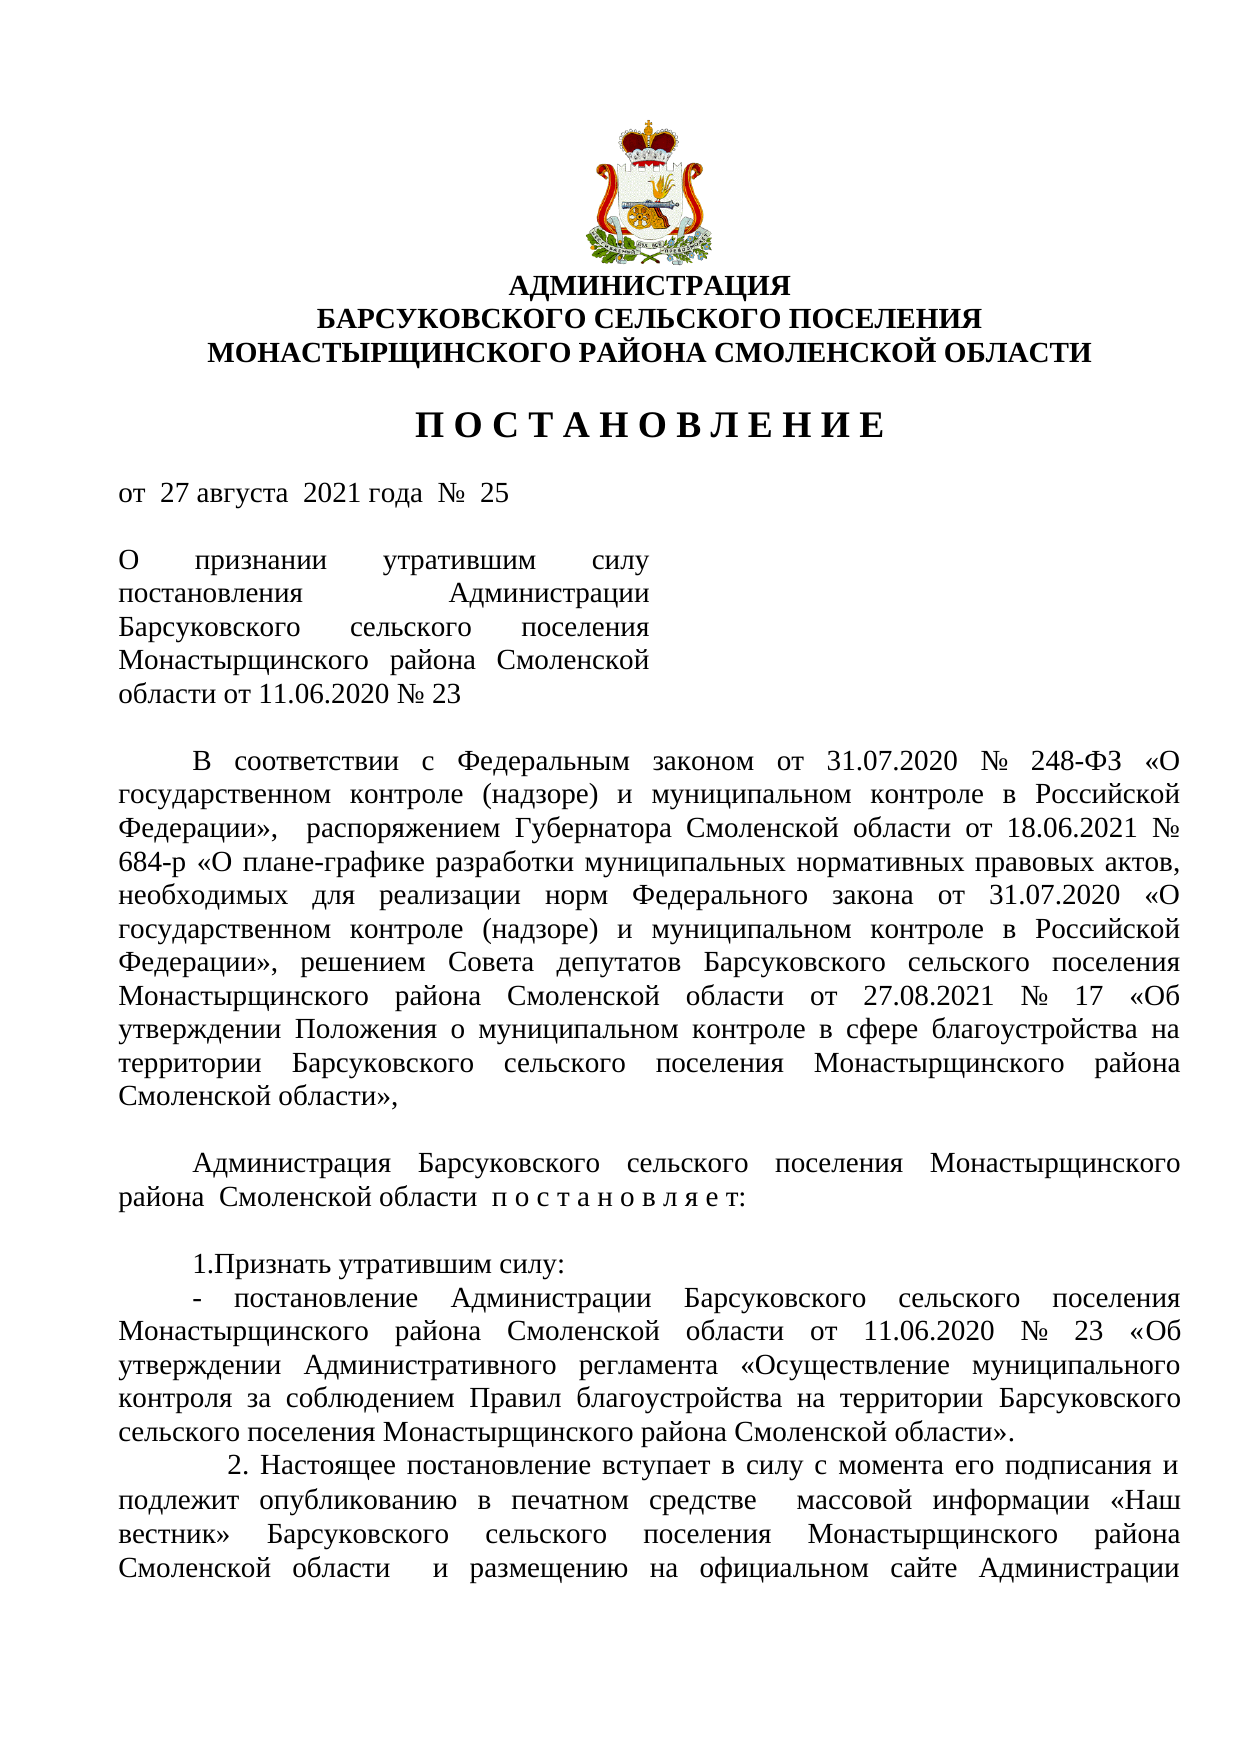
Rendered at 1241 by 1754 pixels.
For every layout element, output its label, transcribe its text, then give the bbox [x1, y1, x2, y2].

text от 27 августа 2021 года № 25 [118, 475, 1181, 508]
text О признании утратившим силу постановления Администрации Барсуковского сельского поселения Монастырщинского района Смоленской области от 11.06.2020 № 23 [118, 542, 650, 709]
picture [584, 118, 716, 269]
text П О С Т А Н О В Л Е Н И Е [118, 403, 1181, 446]
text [118, 1447, 1181, 1584]
text - постановление Администрации Барсуковского сельского поселения Монастырщинского района Смоленской области от 11.06.2020 № 23 «Об утверждении Административного регламента «Осуществление муниципального контроля за соблюдением Правил благоустройства на территории Барсуковского сельского поселения Монастырщинского района Смоленской области». [118, 1280, 1181, 1447]
text 1.Признать утратившим силу: [192, 1246, 1181, 1280]
text БАРСУКОВСКОГО СЕЛЬСКОГО ПОСЕЛЕНИЯ [118, 302, 1181, 335]
text МОНАСТЫРЩИНСКОГО РАЙОНА СМОЛЕНСКОЙ ОБЛАСТИ [118, 335, 1181, 369]
text Администрация Барсуковского сельского поселения Монастырщинского района Смоленской области п о с т а н о в л я е т: [118, 1146, 1181, 1213]
text АДМИНИСТРАЦИЯ [118, 268, 1181, 302]
text В соответствии с Федеральным законом от 31.07.2020 № 248-ФЗ «О государственном контроле (надзоре) и муниципальном контроле в Российской Федерации», распоряжением Губернатора Смоленской области от 18.06.2021 № 684-р «О плане-графике разработки муниципальных нормативных правовых актов, необходимых для реализации норм Федерального закона от 31.07.2020 «О государственном контроле (надзоре) и муниципальном контроле в Российской Федерации», решением Совета депутатов Барсуковского сельского поселения Монастырщинского района Смоленской области от 27.08.2021 № 17 «Об утверждении Положения о муниципальном контроле в сфере благоустройства на территории Барсуковского сельского поселения Монастырщинского района Смоленской области», [118, 743, 1181, 1112]
